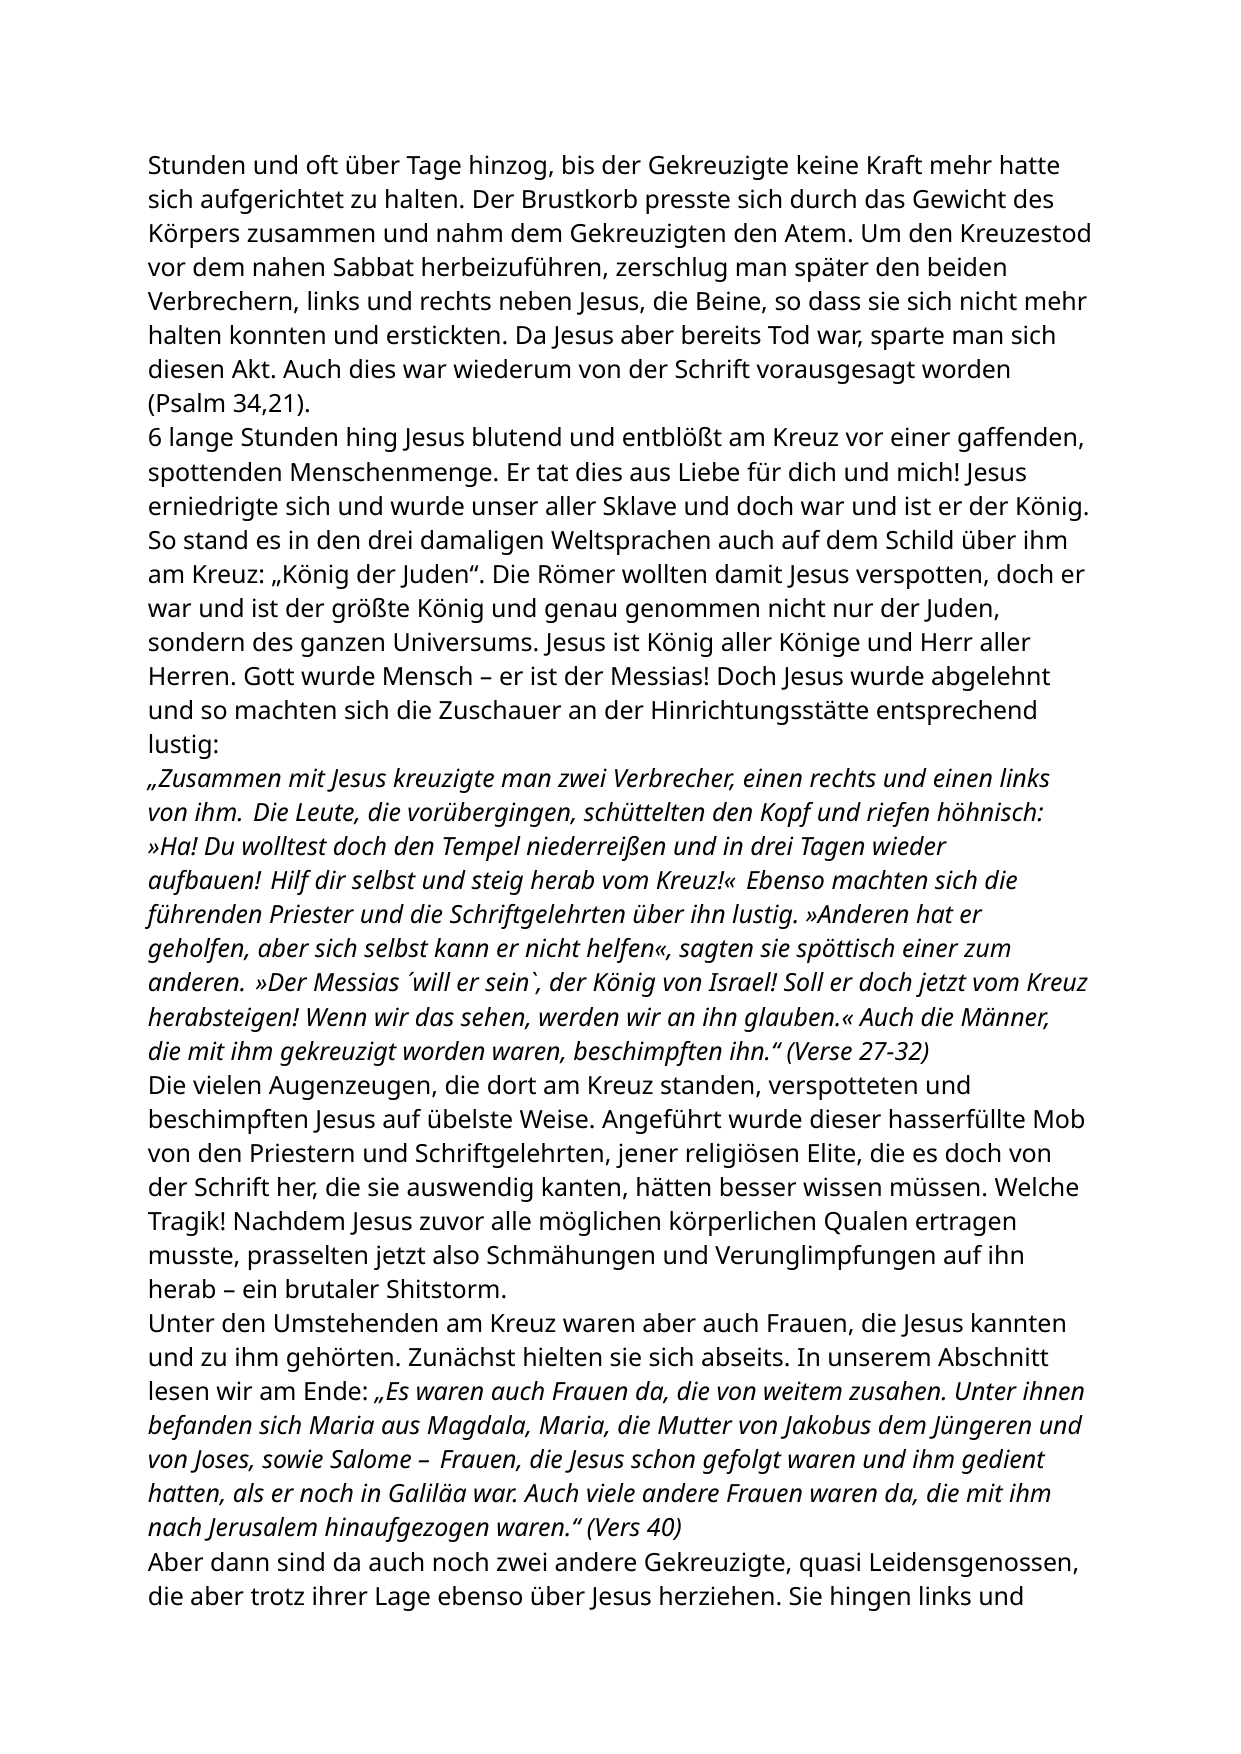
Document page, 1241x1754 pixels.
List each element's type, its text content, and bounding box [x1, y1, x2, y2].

text Die vielen Augenzeugen, die dort am Kreuz standen, verspotteten und beschimpften Jesus auf übelste Weise. Angeführt wurde dieser hasserfüllte Mob von den Priestern und Schriftgelehrten, jener religiösen Elite, die es doch von der Schrift her, die sie auswendig kanten, hätten besser wissen müssen. Welche Tragik! Nachdem Jesus zuvor alle möglichen körperlichen Qualen ertragen musste, prasselten jetzt also Schmähungen und Verunglimpfungen auf ihn herab – ein brutaler Shitstorm. [148, 1067, 1093, 1306]
text Unter den Umstehenden am Kreuz waren aber auch Frauen, die Jesus kannten und zu ihm gehörten. Zunächst hielten sie sich abseits. In unserem Abschnitt lesen wir am Ende: „Es waren auch Frauen da, die von weitem zusahen. Unter ihnen befanden sich Maria aus Magdala, Maria, die Mutter von Jakobus dem Jüngeren und von Joses, sowie Salome – Frauen, die Jesus schon gefolgt waren und ihm gedient hatten, als er noch in Galiläa war. Auch viele andere Frauen waren da, die mit ihm nach Jerusalem hinaufgezogen waren.“ (Vers 40) [148, 1306, 1093, 1544]
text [148, 148, 1093, 1067]
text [148, 1544, 1093, 1612]
